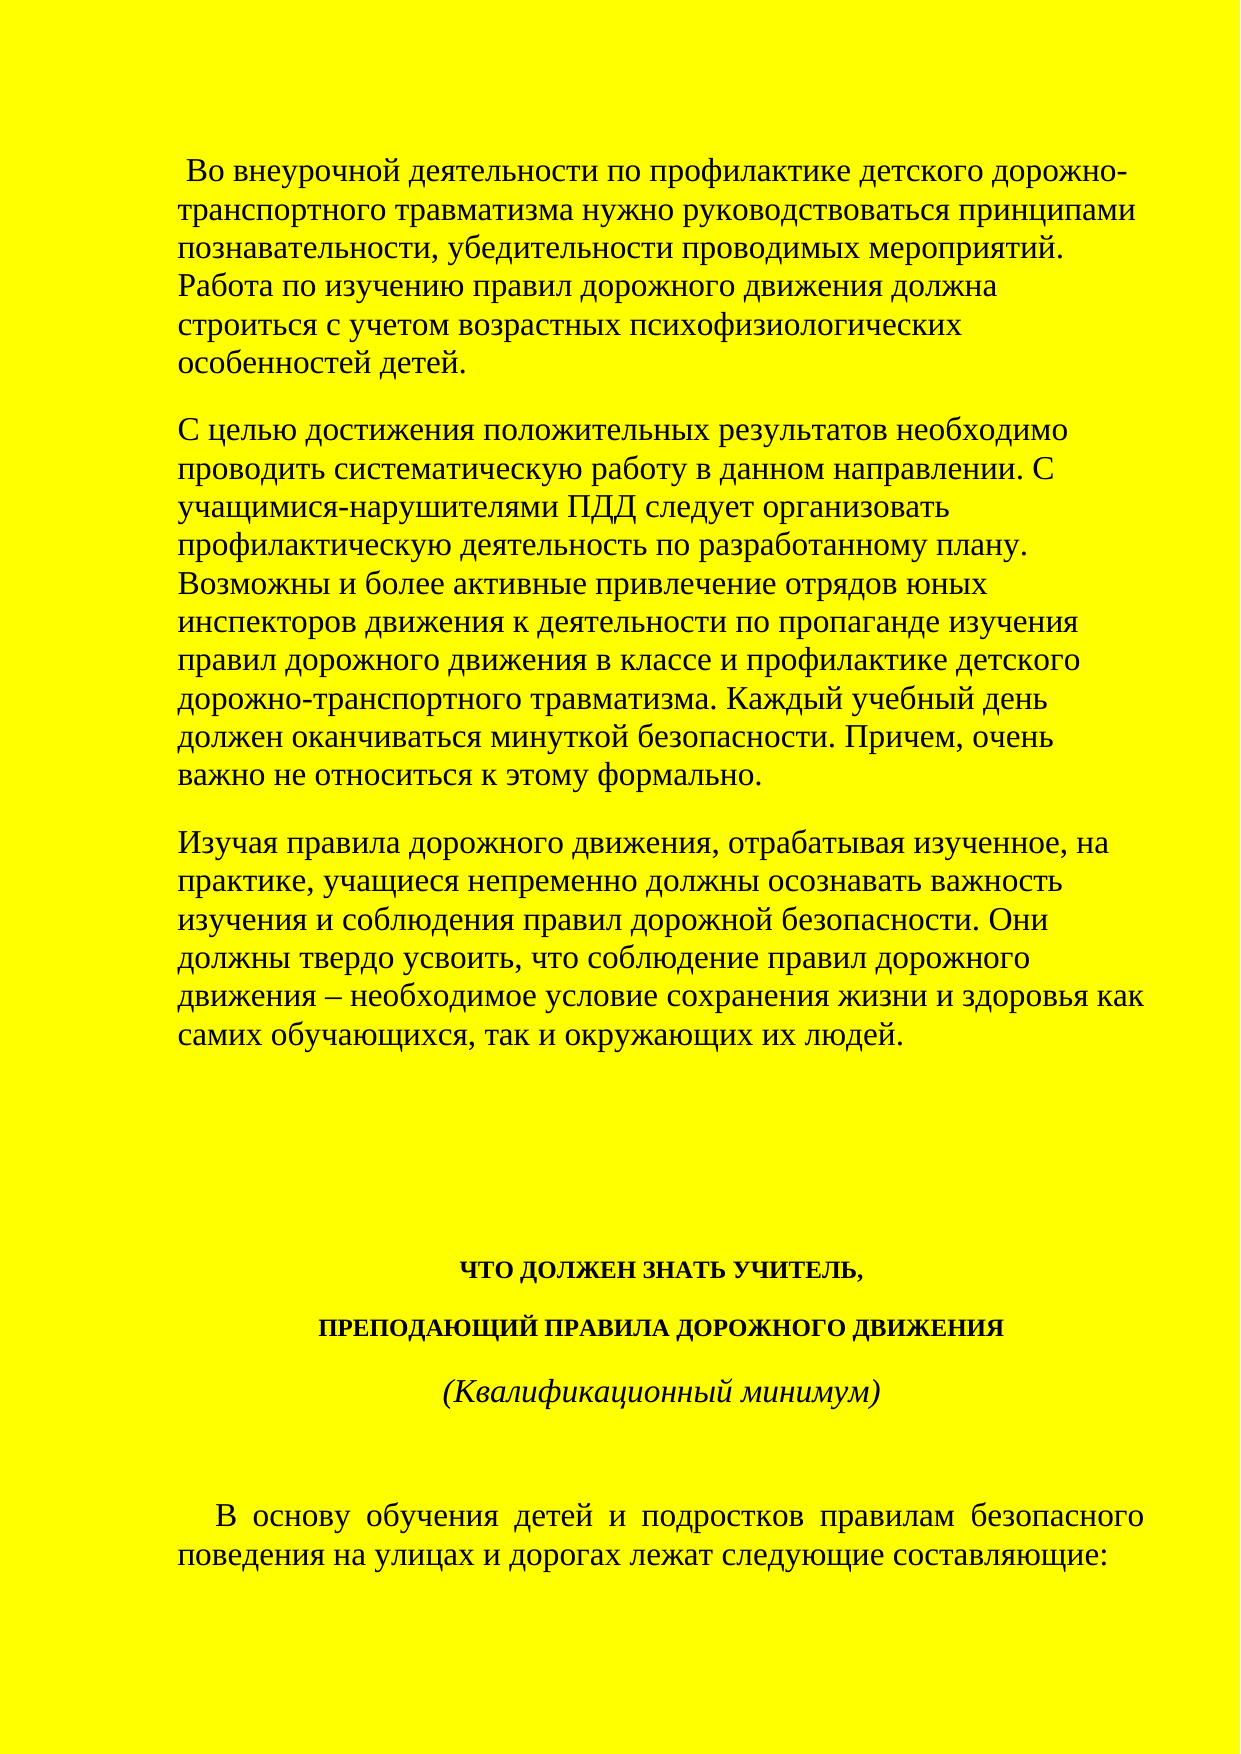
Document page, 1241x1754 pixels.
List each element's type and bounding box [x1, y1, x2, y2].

table_header [174, 118, 1148, 1604]
